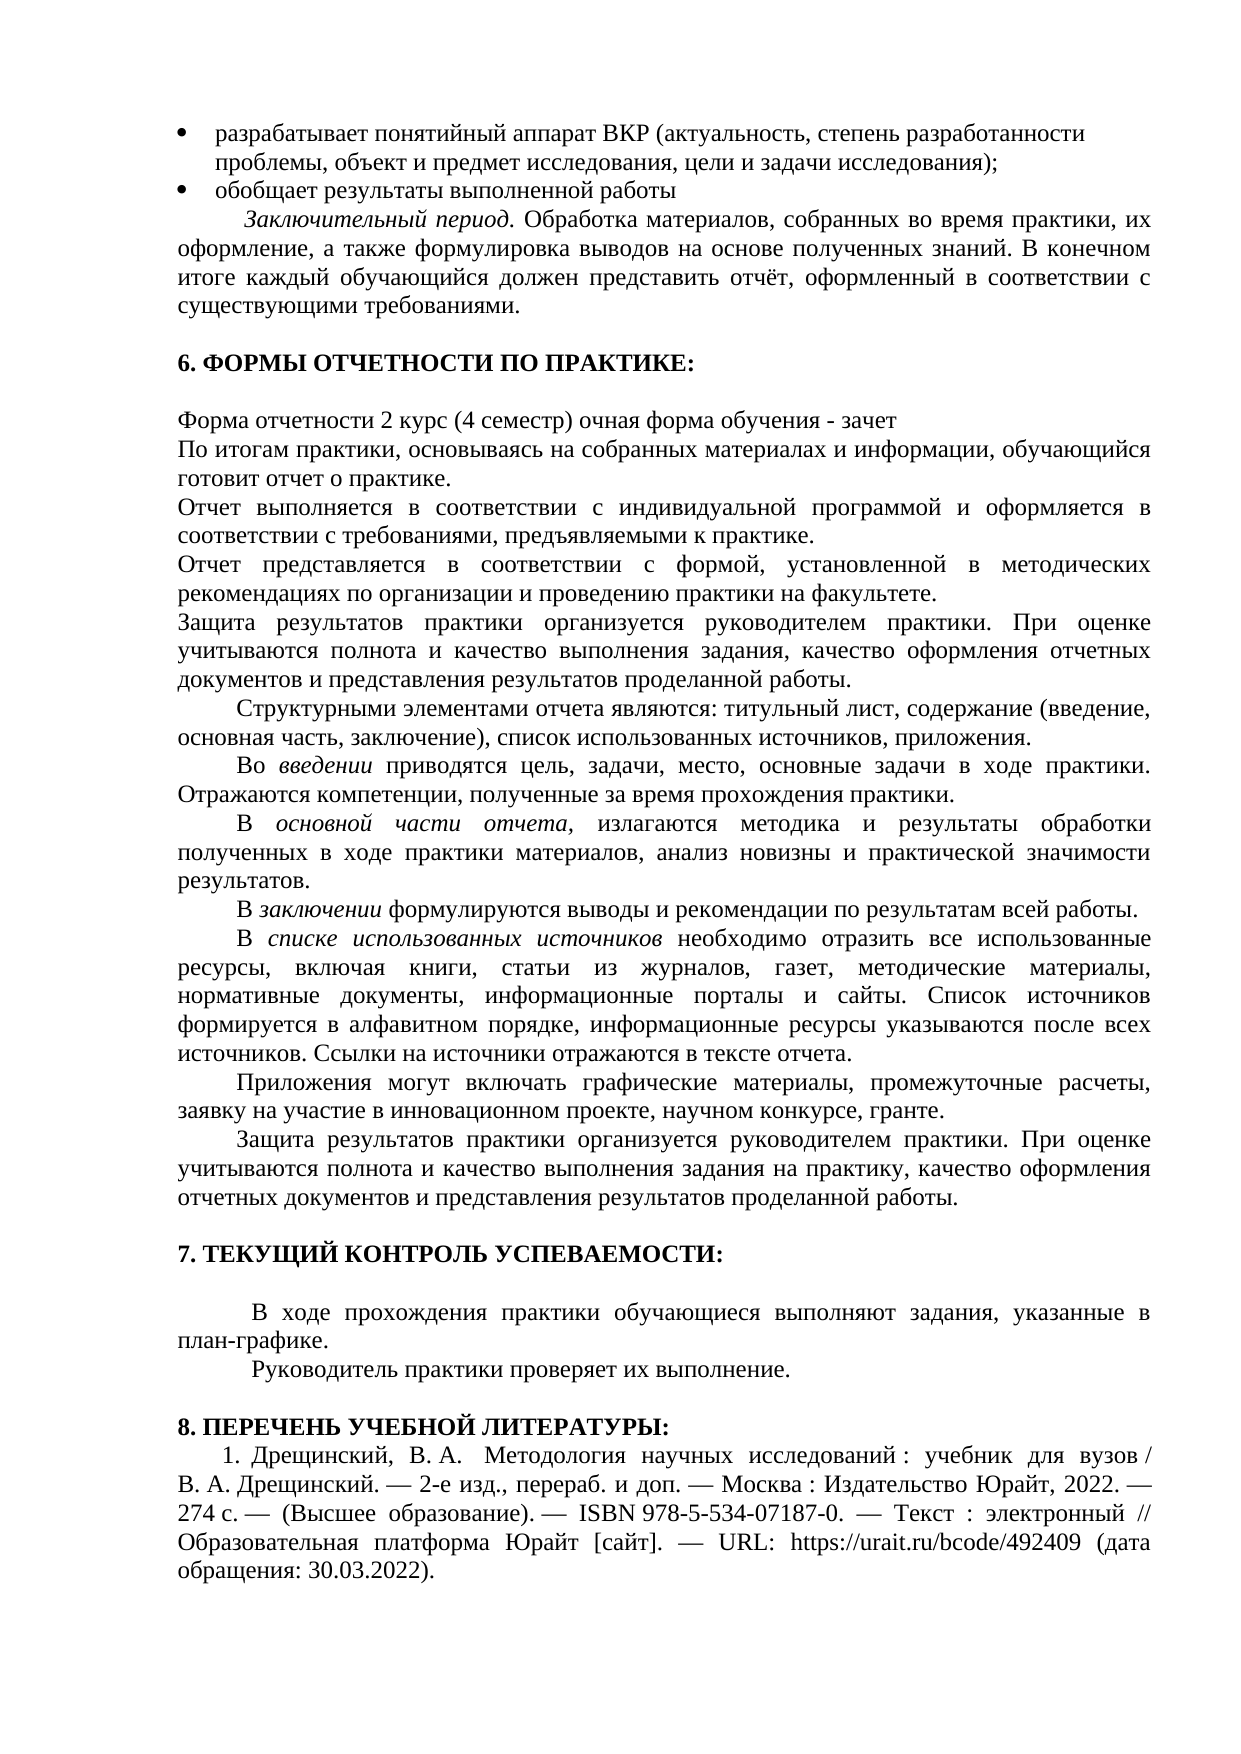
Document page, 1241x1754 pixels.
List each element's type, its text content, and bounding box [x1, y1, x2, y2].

list Дрещинский, В. А. Методология научных исследований : учебник для вузов / В. А. Дрещинский. — 2-е изд., перераб. и доп. — Москва : Издательство Юрайт, 2022. — 274 с. — (Высшее образование). — ISBN 978-5-534-07187-0. — Текст : электронный // Образовательная платформа Юрайт [сайт]. — URL: https://urait.ru/bcode/492409 (дата обращения: 30.03.2022). [177, 1441, 1152, 1584]
text Защита результатов практики организуется руководителем практики. При оценке учитываются полнота и качество выполнения задания на практику, качество оформления отчетных документов и представления результатов проделанной работы. [177, 1124, 1152, 1211]
list обобщает результаты выполненной работы [177, 176, 1152, 204]
list разрабатывает понятийный аппарат ВКР (актуальность, степень разработанности проблемы, объект и предмет исследования, цели и задачи исследования); [177, 118, 1152, 176]
text Во введении приводятся цель, задачи, место, основные задачи в ходе практики. Отражаются компетенции, полученные за время прохождения практики. [177, 751, 1152, 808]
text 7. ТЕКУЩИЙ КОНТРОЛЬ УСПЕВАЕМОСТИ: [177, 1239, 1152, 1268]
text 8. ПЕРЕЧЕНЬ УЧЕБНОЙ ЛИТЕРАТУРЫ: [177, 1412, 1152, 1441]
text Приложения могут включать графические материалы, промежуточные расчеты, заявку на участие в инновационном проекте, научном конкурсе, гранте. [177, 1067, 1152, 1124]
text Защита результатов практики организуется руководителем практики. При оценке учитываются полнота и качество выполнения задания, качество оформления отчетных документов и представления результатов проделанной работы. [177, 607, 1152, 693]
text Отчет представляется в соответствии с формой, установленной в методических рекомендациях по организации и проведению практики на факультете. [177, 549, 1152, 607]
text В основной части отчета, излагаются методика и результаты обработки полученных в ходе практики материалов, анализ новизны и практической значимости результатов. [177, 808, 1152, 894]
text В заключении формулируются выводы и рекомендации по результатам всей работы. [177, 894, 1152, 923]
list Руководитель практики проверяет их выполнение. [177, 1354, 1152, 1383]
text Структурными элементами отчета являются: титульный лист, содержание (введение, основная часть, заключение), список использованных источников, приложения. [177, 693, 1152, 751]
text 6. ФОРМЫ ОТЧЕТНОСТИ ПО ПРАКТИКЕ: [177, 348, 1152, 377]
text По итогам практики, основываясь на собранных материалах и информации, обучающийся готовит отчет о практике. [177, 434, 1152, 492]
text Форма отчетности 2 курс (4 семестр) очная форма обучения - зачет [177, 406, 1152, 434]
text Отчет выполняется в соответствии с индивидуальной программой и оформляется в соответствии с требованиями, предъявляемыми к практике. [177, 492, 1152, 549]
text В списке использованных источников необходимо отразить все использованные ресурсы, включая книги, статьи из журналов, газет, методические материалы, нормативные документы, информационные порталы и сайты. Список источников формируется в алфавитном порядке, информационные ресурсы указываются после всех источников. Ссылки на источники отражаются в тексте отчета. [177, 923, 1152, 1067]
text Заключительный период. Обработка материалов, собранных во время практики, их оформление, а также формулировка выводов на основе полученных знаний. В конечном итоге каждый обучающийся должен представить отчёт, оформленный в соответствии с существующими требованиями. [177, 204, 1152, 319]
list В ходе прохождения практики обучающиеся выполняют задания, указанные в план-графике. [177, 1297, 1152, 1354]
